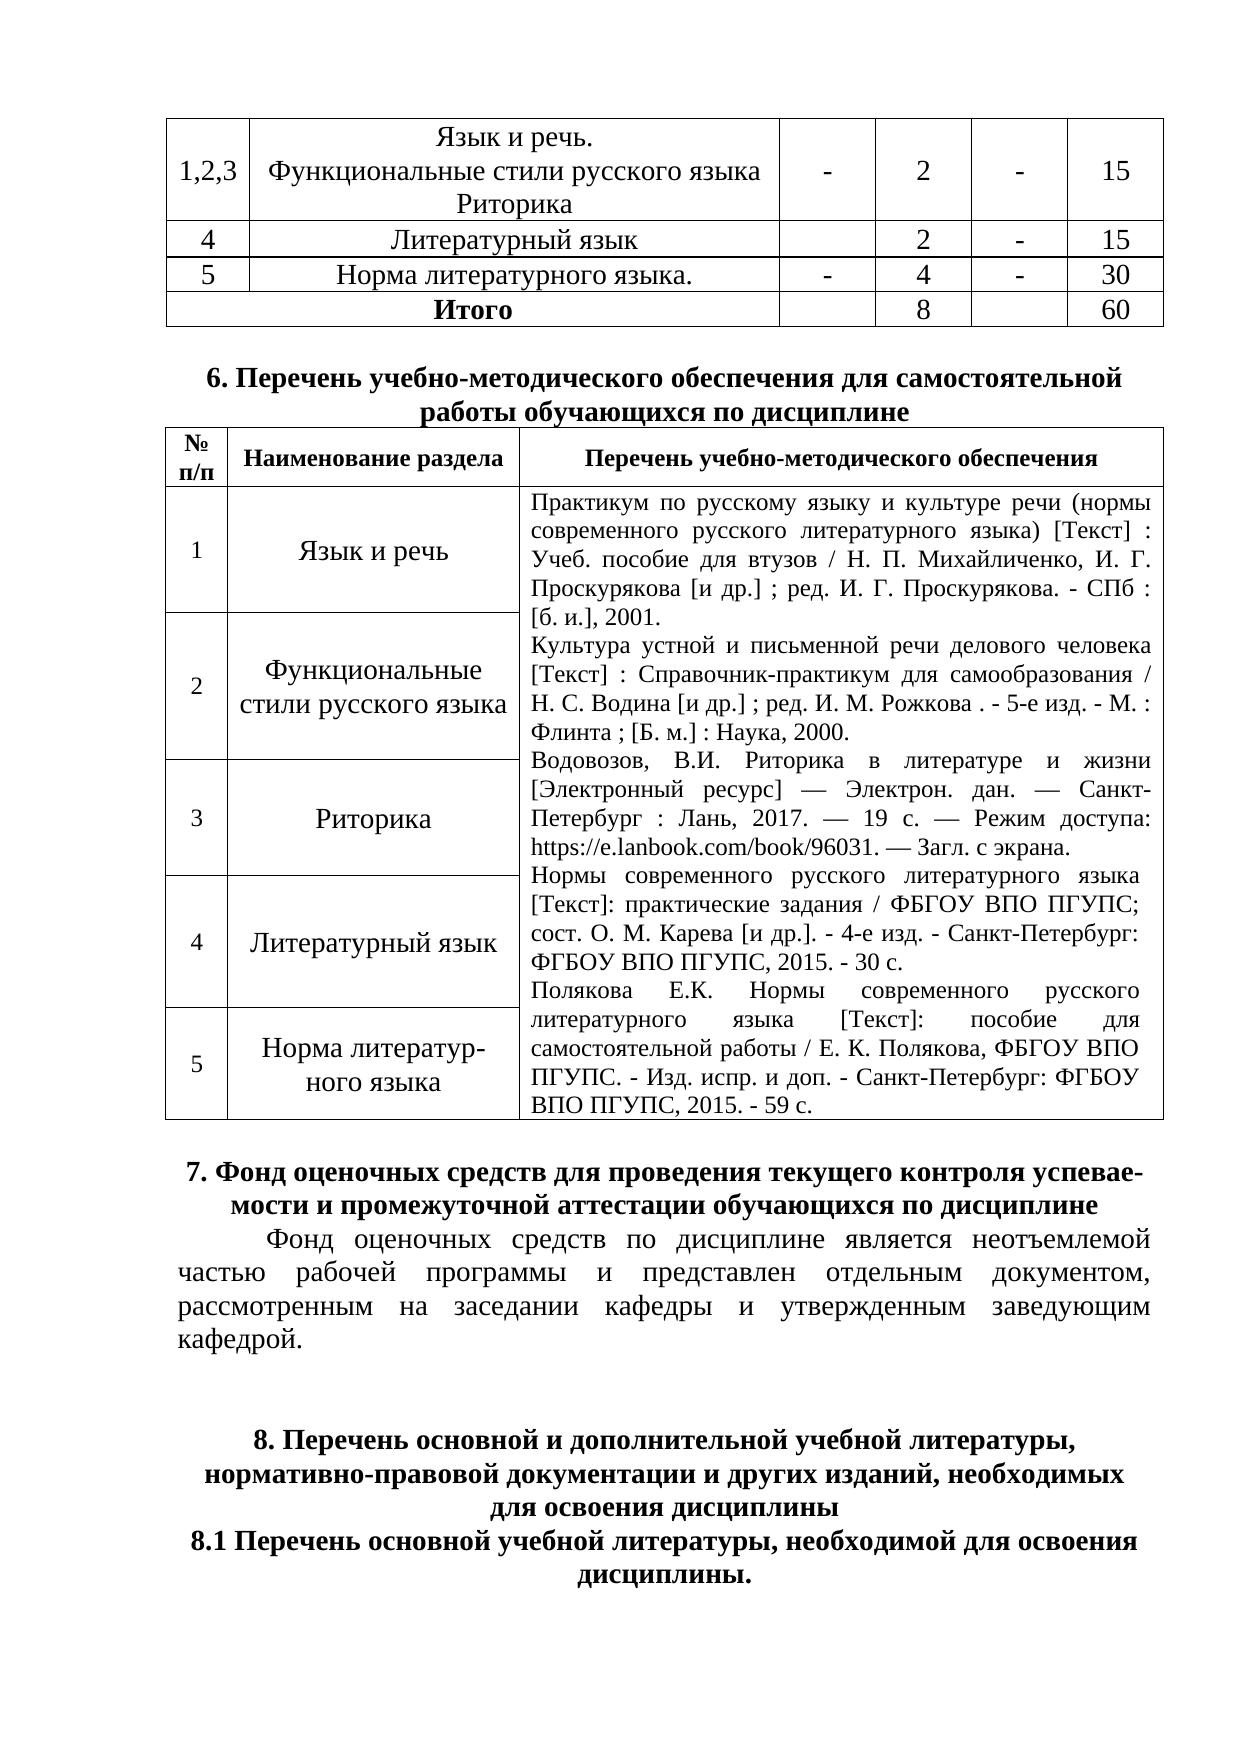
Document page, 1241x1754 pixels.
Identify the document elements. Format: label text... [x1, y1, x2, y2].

table_cell - [972, 221, 1067, 256]
table_cell Литературный язык [228, 876, 519, 1007]
table_cell [972, 292, 1067, 326]
table_header № п/п [166, 428, 227, 486]
table_cell 1,2,3 [167, 119, 249, 220]
table_cell - [780, 119, 875, 220]
table_cell Язык и речь [228, 487, 519, 612]
table_cell 4 [167, 221, 249, 256]
table_cell Норма литературного языка [228, 1008, 519, 1119]
table_cell Литературный язык [250, 221, 779, 256]
text Фонд оценочных средств по дисциплине является неотъемлемой частью рабочей программы и представлен отдельным документом, рассмотренным на заседании кафедры и утвержденным заведующим кафедрой. [177, 1221, 1152, 1355]
text 6. Перечень учебно-методического обеспечения для самостоятельной работы обучающихся по дисциплине [177, 360, 1152, 427]
table_cell - [972, 119, 1067, 220]
table_cell [780, 221, 875, 256]
table_cell Риторика [228, 760, 519, 875]
table_cell 4 [166, 876, 227, 1007]
table_cell 2 [166, 613, 227, 759]
table_cell 8 [876, 292, 971, 326]
table_cell Итого [167, 292, 779, 326]
table_cell 2 [876, 221, 971, 256]
table_cell Функциональные стили русского языка [228, 613, 519, 759]
table_cell 30 [1068, 258, 1163, 291]
table_cell Практикум по русскому языку и культуре речи (нормы современного русского литературного языка) [Текст] : Учеб. пособие для втузов / Н. П. Михайличенко, И. Г. Проскурякова [и др.] ; ред. И. Г. Проскурякова. - СПб : [б. и.], 2001. Культура устной и письменной речи делового человека [Текст] : Справочник-практикум для самообразования / Н. С. Водина [и др.] ; ред. И. М. Рожкова . - 5-е изд. - М. : Флинта ; [Б. м.] : Наука, 2000. Водовозов, В.И. Риторика в литературе и жизни [Электронный ресурс] — Электрон. дан. — Санкт-Петербург : Лань, 2017. — 19 с. — Режим доступа: https://e.lanbook.com/book/96031. — Загл. с экрана. Нормы современного русского литературного языка [Текст]: практические задания / ФБГОУ ВПО ПГУПС; сост. О. М. Карева [и др.]. - 4-е изд. - Санкт-Петербург: ФГБОУ ВПО ПГУПС, 2015. - 30 с. Полякова Е.К. Нормы современного русского литературного языка [Текст]: пособие для самостоятельной работы / Е. К. Полякова, ФБГОУ ВПО ПГУПС. - Изд. испр. и доп. - Санкт-Петербург: ФГБОУ ВПО ПГУПС, 2015. - 59 с. [520, 487, 1163, 1119]
table_cell 1 [166, 487, 227, 612]
table_cell 15 [1068, 119, 1163, 220]
table_cell 15 [1068, 221, 1163, 256]
table_cell 5 [166, 1008, 227, 1119]
text 7. Фонд оценочных средств для проведения текущего контроля успеваемости и промежуточной аттестации обучающихся по дисциплине [177, 1154, 1152, 1221]
table_cell 60 [1068, 292, 1163, 326]
table_cell 2 [876, 119, 971, 220]
table_cell 3 [166, 760, 227, 875]
table_cell 4 [876, 258, 971, 291]
text 8. Перечень основной и дополнительной учебной литературы, нормативно-правовой документации и других изданий, необходимых для освоения дисциплины [177, 1422, 1152, 1523]
table_cell 5 [167, 258, 249, 291]
table_cell Язык и речь. Функциональные стили русского языка Риторика [250, 119, 779, 220]
table_header Наименование раздела [228, 428, 519, 486]
table_cell - [972, 258, 1067, 291]
table_header Перечень учебно-методического обеспечения [520, 428, 1163, 486]
table_cell - [780, 258, 875, 291]
text 8.1 Перечень основной учебной литературы, необходимой для освоения дисциплины. [177, 1523, 1152, 1590]
table_cell Норма литературного языка. [250, 258, 779, 291]
table_cell [780, 292, 875, 326]
